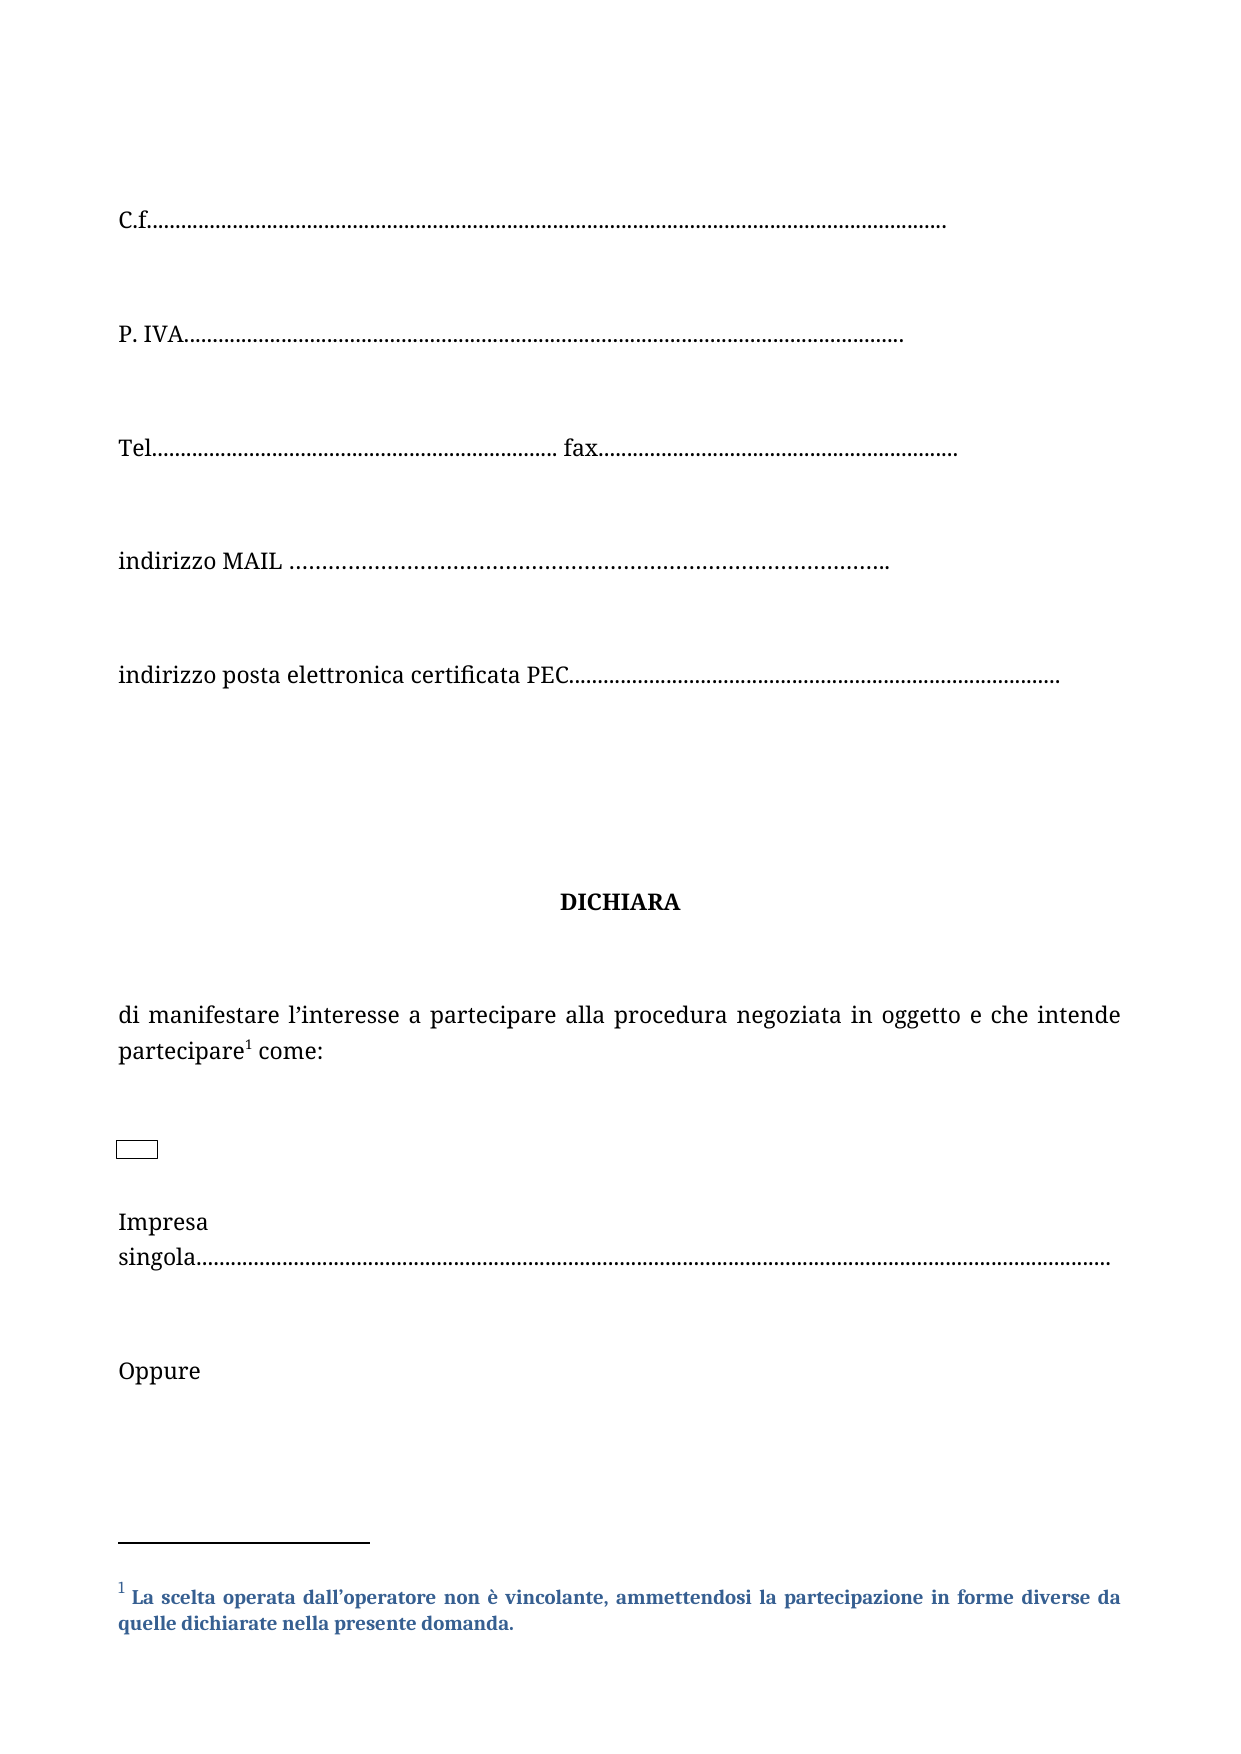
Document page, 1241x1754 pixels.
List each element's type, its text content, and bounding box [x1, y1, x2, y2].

text DICHIARA [118, 886, 1122, 917]
text C.f............................................................................................................................................ [118, 204, 1122, 236]
text Oppure [118, 1355, 1122, 1386]
text di manifestare l’interesse a partecipare alla procedura negoziata in oggetto e che intende partecipare come: [118, 999, 1122, 1066]
text Impresa singola................................................................................................................................................................ [118, 1205, 1122, 1273]
text P. IVA.............................................................................................................................. [118, 318, 1122, 349]
text indirizzo MAIL ……………………………………………………………………………….. [118, 545, 1122, 576]
text Tel....................................................................... fax............................................................... [118, 431, 1122, 463]
text indirizzo posta elettronica certificata PEC...................................................................................... [118, 658, 1122, 690]
